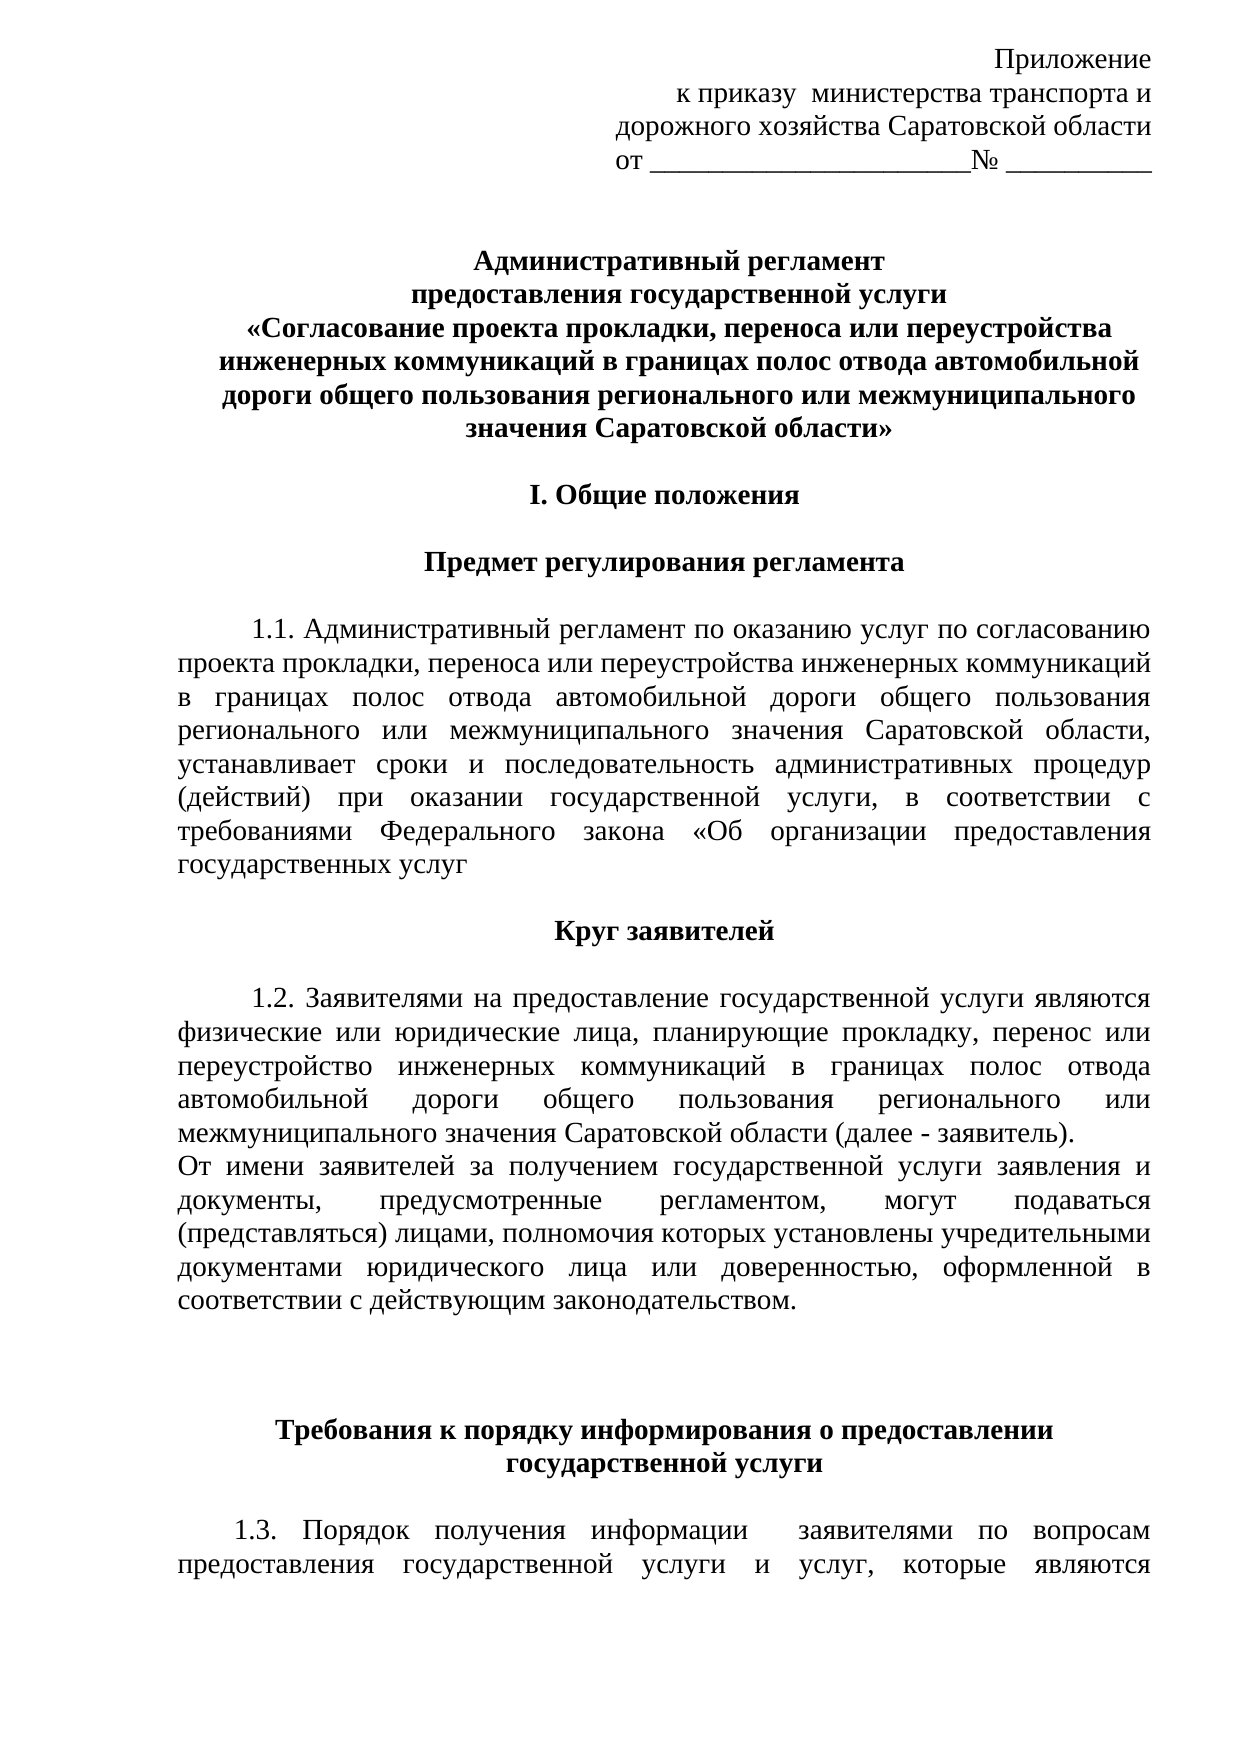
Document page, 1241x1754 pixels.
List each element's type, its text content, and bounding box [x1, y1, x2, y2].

text от ______________________№ __________ [207, 142, 1152, 176]
text От имени заявителей за получением государственной услуги заявления и документы, предусмотренные регламентом, могут подаваться (представляться) лицами, полномочия которых установлены учредительными документами юридического лица или доверенностью, оформленной в соответствии с действующим законодательством. [177, 1148, 1152, 1316]
text к приказу министерства транспорта и [207, 75, 1152, 108]
text предоставления государственной услуги [207, 276, 1152, 310]
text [177, 1512, 1152, 1579]
text Круг заявителей [177, 913, 1152, 947]
text 1.2. Заявителями на предоставление государственной услуги являются физические или юридические лица, планирующие прокладку, перенос или переустройство инженерных коммуникаций в границах полос отвода автомобильной дороги общего пользования регионального или межмуниципального значения Саратовской области (далее - заявитель). [177, 981, 1152, 1148]
text 1.1. Административный регламент по оказанию услуг по согласованию проекта прокладки, переноса или переустройства инженерных коммуникаций в границах полос отвода автомобильной дороги общего пользования регионального или межмуниципального значения Саратовской области, устанавливает сроки и последовательность административных процедур (действий) при оказании государственной услуги, в соответствии с требованиями Федерального закона «Об организации предоставления государственных услуг [177, 612, 1152, 880]
text Предмет регулирования регламента [177, 544, 1152, 578]
text Приложение [207, 41, 1152, 75]
text Требования к порядку информирования о предоставлении государственной услуги [177, 1412, 1152, 1479]
text «Согласование проекта прокладки, переноса или переустройства инженерных коммуникаций в границах полос отвода автомобильной дороги общего пользования регионального или межмуниципального значения Саратовской области» [207, 310, 1152, 444]
text I. Общие положения [177, 477, 1152, 511]
text дорожного хозяйства Саратовской области [207, 108, 1152, 142]
text Административный регламент [207, 243, 1152, 276]
